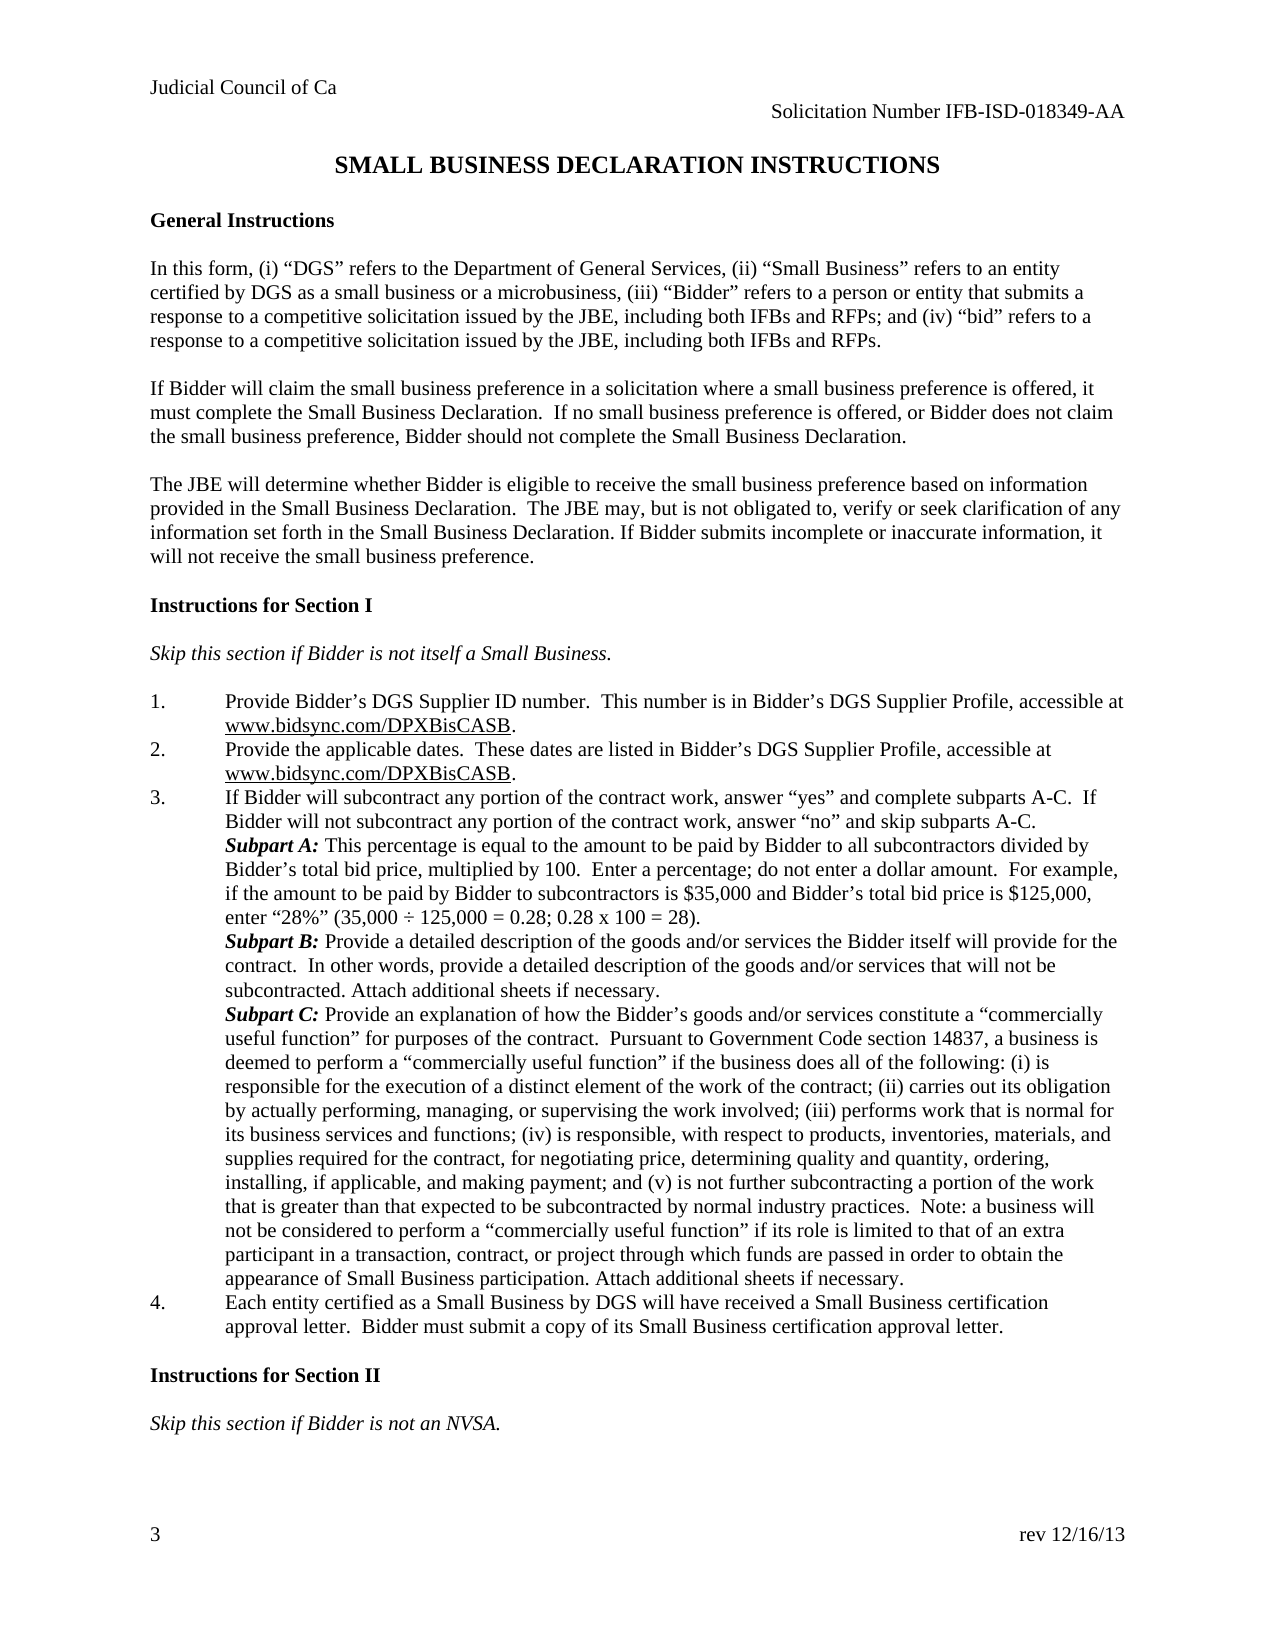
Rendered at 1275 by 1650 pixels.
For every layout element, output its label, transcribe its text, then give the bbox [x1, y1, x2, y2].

text General Instructions [150, 207, 1125, 232]
text Skip this section if Bidder is not an NVSA. [150, 1411, 1125, 1435]
text In this form, (i) “DGS” refers to the Department of General Services, (ii) “Small Business” refers to an entity certified by DGS as a small business or a microbusiness, (iii) “Bidder” refers to a person or entity that submits a response to a competitive solicitation issued by the JBE, including both IFBs and RFPs; and (iv) “bid” refers to a response to a competitive solicitation issued by the JBE, including both IFBs and RFPs. [150, 256, 1125, 352]
text Skip this section if Bidder is not itself a Small Business. [150, 641, 1125, 665]
text Subpart A: This percentage is equal to the amount to be paid by Bidder to all subcontractors divided by Bidder’s total bid price, multiplied by 100. Enter a percentage; do not enter a dollar amount. For example, if the amount to be paid by Bidder to subcontractors is $35,000 and Bidder’s total bid price is $125,000, enter “28%” (35,000 ÷ 125,000 = 0.28; 0.28 x 100 = 28). [150, 833, 1125, 929]
text Instructions for Section II [150, 1362, 1125, 1387]
text Subpart C: Provide an explanation of how the Bidder’s goods and/or services constitute a “commercially useful function” for purposes of the contract. Pursuant to Government Code section 14837, a business is deemed to perform a “commercially useful function” if the business does all of the following: (i) is responsible for the execution of a distinct element of the work of the contract; (ii) carries out its obligation by actually performing, managing, or supervising the work involved; (iii) performs work that is normal for its business services and functions; (iv) is responsible, with respect to products, inventories, materials, and supplies required for the contract, for negotiating price, determining quality and quantity, ordering, installing, if applicable, and making payment; and (v) is not further subcontracting a portion of the work that is greater than that expected to be subcontracted by normal industry practices. Note: a business will not be considered to perform a “commercially useful function” if its role is limited to that of an extra participant in a transaction, contract, or project through which funds are passed in order to obtain the appearance of Small Business participation. Attach additional sheets if necessary. [150, 1002, 1125, 1290]
text Instructions for Section I [150, 592, 1125, 617]
text 3. If Bidder will subcontract any portion of the contract work, answer “yes” and complete subparts A-C. If Bidder will not subcontract any portion of the contract work, answer “no” and skip subparts A-C. [150, 785, 1125, 833]
text SMALL BUSINESS Declaration Instructions [150, 150, 1125, 179]
text Subpart B: Provide a detailed description of the goods and/or services the Bidder itself will provide for the contract. In other words, provide a detailed description of the goods and/or services that will not be subcontracted. Attach additional sheets if necessary. [150, 929, 1125, 1002]
text If Bidder will claim the small business preference in a solicitation where a small business preference is offered, it must complete the Small Business Declaration. If no small business preference is offered, or Bidder does not claim the small business preference, Bidder should not complete the Small Business Declaration. [150, 376, 1125, 448]
text 1. Provide Bidder’s DGS Supplier ID number. This number is in Bidder’s DGS Supplier Profile, accessible at www.bidsync.com/DPXBisCASB. [150, 689, 1125, 737]
text 4. Each entity certified as a Small Business by DGS will have received a Small Business certification approval letter. Bidder must submit a copy of its Small Business certification approval letter. [150, 1290, 1125, 1338]
text The JBE will determine whether Bidder is eligible to receive the small business preference based on information provided in the Small Business Declaration. The JBE may, but is not obligated to, verify or seek clarification of any information set forth in the Small Business Declaration. If Bidder submits incomplete or inaccurate information, it will not receive the small business preference. [150, 472, 1125, 568]
text 2. Provide the applicable dates. These dates are listed in Bidder’s DGS Supplier Profile, accessible at www.bidsync.com/DPXBisCASB. [150, 737, 1125, 785]
